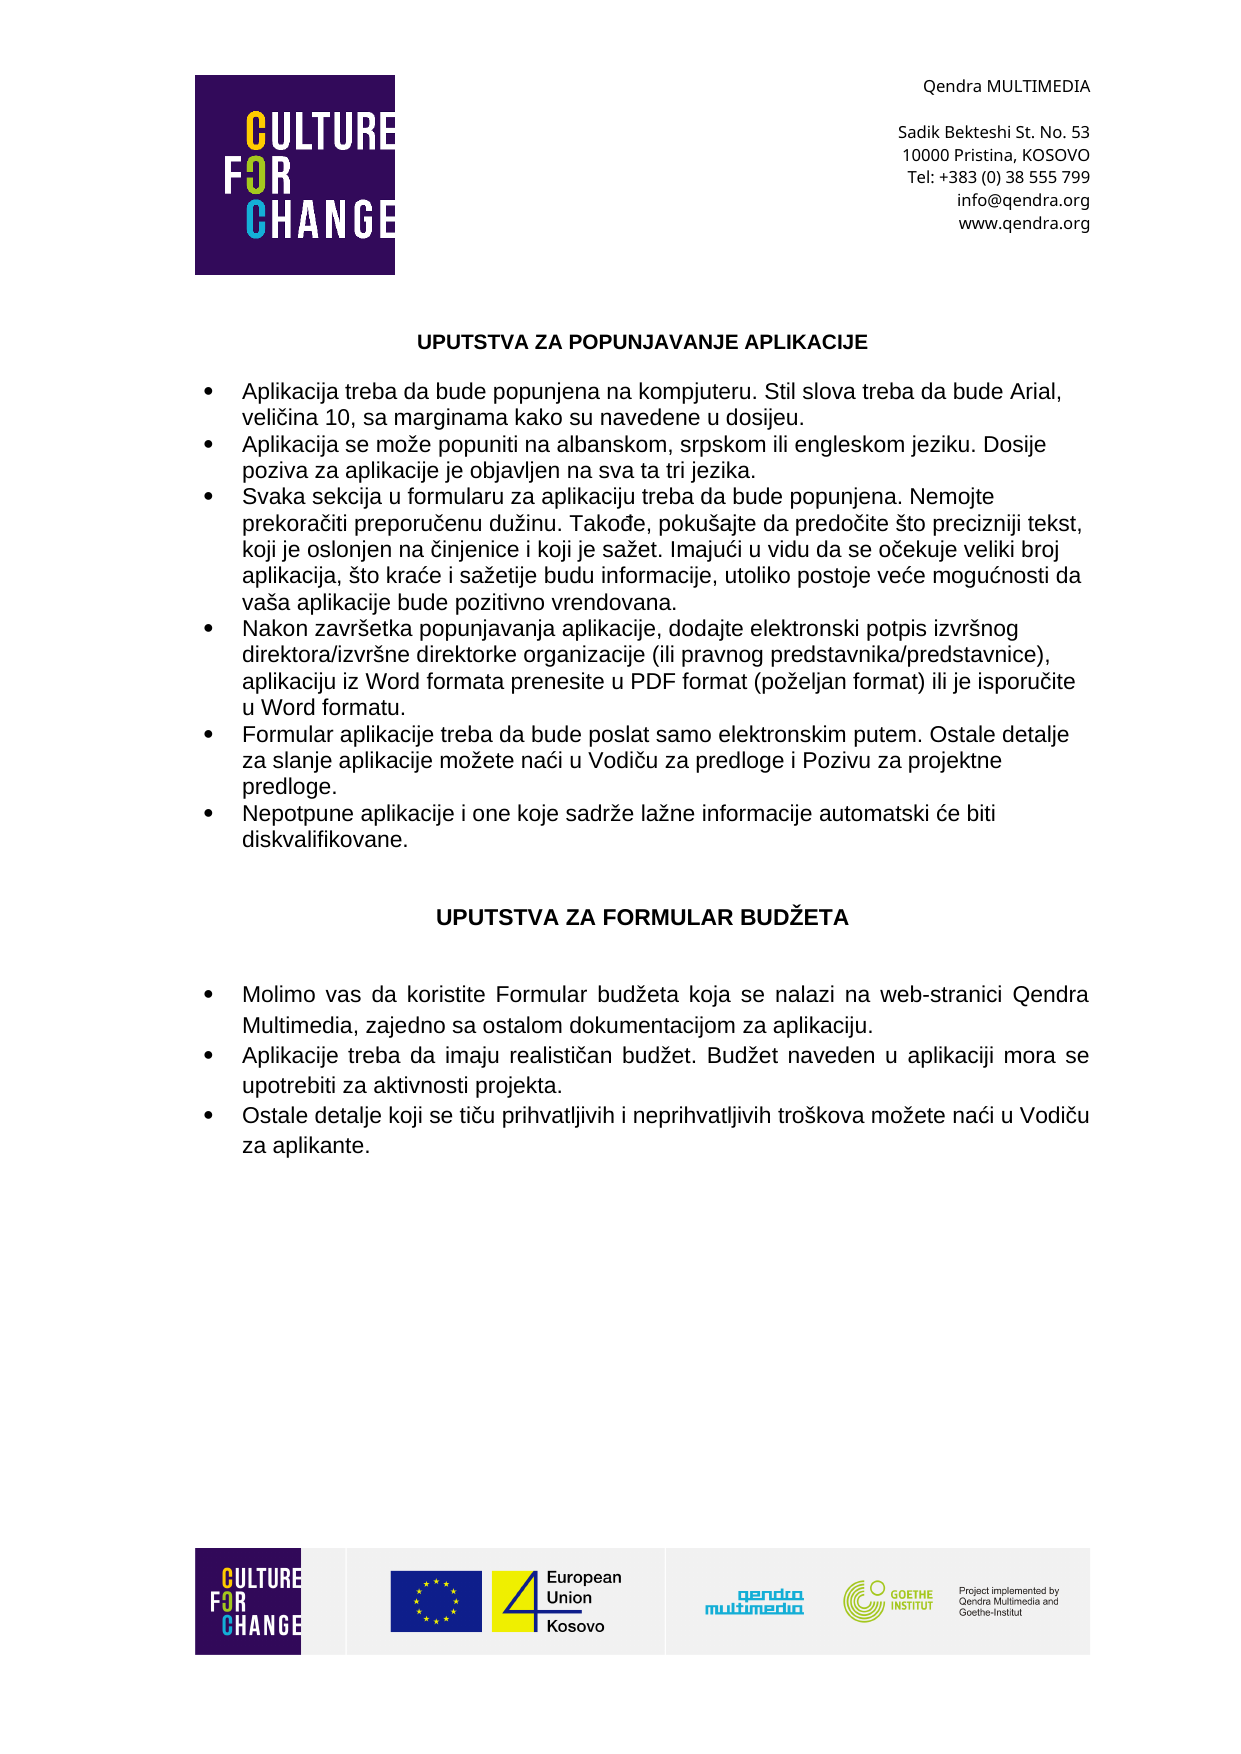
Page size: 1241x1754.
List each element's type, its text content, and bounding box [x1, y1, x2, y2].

list Svaka sekcija u formularu za aplikaciju treba da bude popunjena. Nemojte prekoračiti preporučenu dužinu. Takođe, pokušajte da predočite što precizniji tekst, koji je oslonjen na činjenice i koji je sažet. Imajući u vidu da se očekuje veliki broj aplikacija, što kraće i sažetije budu informacije, utoliko postoje veće mogućnosti da vaša aplikacije bude pozitivno vrendovana. [204, 483, 1090, 615]
text UPUTSTVA ZA FORMULAR BUDŽETA [195, 904, 1090, 930]
list Aplikacija treba da bude popunjena na kompjuteru. Stil slova treba da bude Arial, veličina 10, sa marginama kako su navedene u dosijeu. [204, 378, 1090, 431]
list UPUTSTVA ZA POPUNJAVANJE APLIKACIJE [195, 330, 1090, 354]
list Formular aplikacije treba da bude poslat samo elektronskim putem. Ostale detalje za slanje aplikacije možete naći u Vodiču za predloge i Pozivu za projektne predloge. [204, 721, 1090, 799]
list Nepotpune aplikacije i one koje sadrže lažne informacije automatski će biti diskvalifikovane. [204, 799, 1090, 852]
list Molimo vas da koristite Formular budžeta koja se nalazi na web-stranici Qendra Multimedia, zajedno sa ostalom dokumentacijom za aplikaciju. [204, 981, 1090, 1038]
list Aplikacija se može popuniti na albanskom, srpskom ili engleskom jeziku. Dosije poziva za aplikacije je objavljen na sva ta tri jezika. [204, 431, 1090, 483]
picture [195, 1548, 1091, 1655]
list Nakon završetka popunjavanja aplikacije, dodajte elektronski potpis izvršnog direktora/izvršne direktorke organizacije (ili pravnog predstavnika/predstavnice), aplikaciju iz Word formata prenesite u PDF format (poželjan format) ili je isporučite u Word formatu. [204, 615, 1090, 721]
list Ostale detalje koji se tiču prihvatljivih i neprihvatljivih troškova možete naći u Vodiču za aplikante. [204, 1102, 1090, 1159]
picture [195, 75, 395, 275]
list Aplikacije treba da imaju realističan budžet. Budžet naveden u aplikaciji mora se upotrebiti za aktivnosti projekta. [204, 1042, 1090, 1098]
